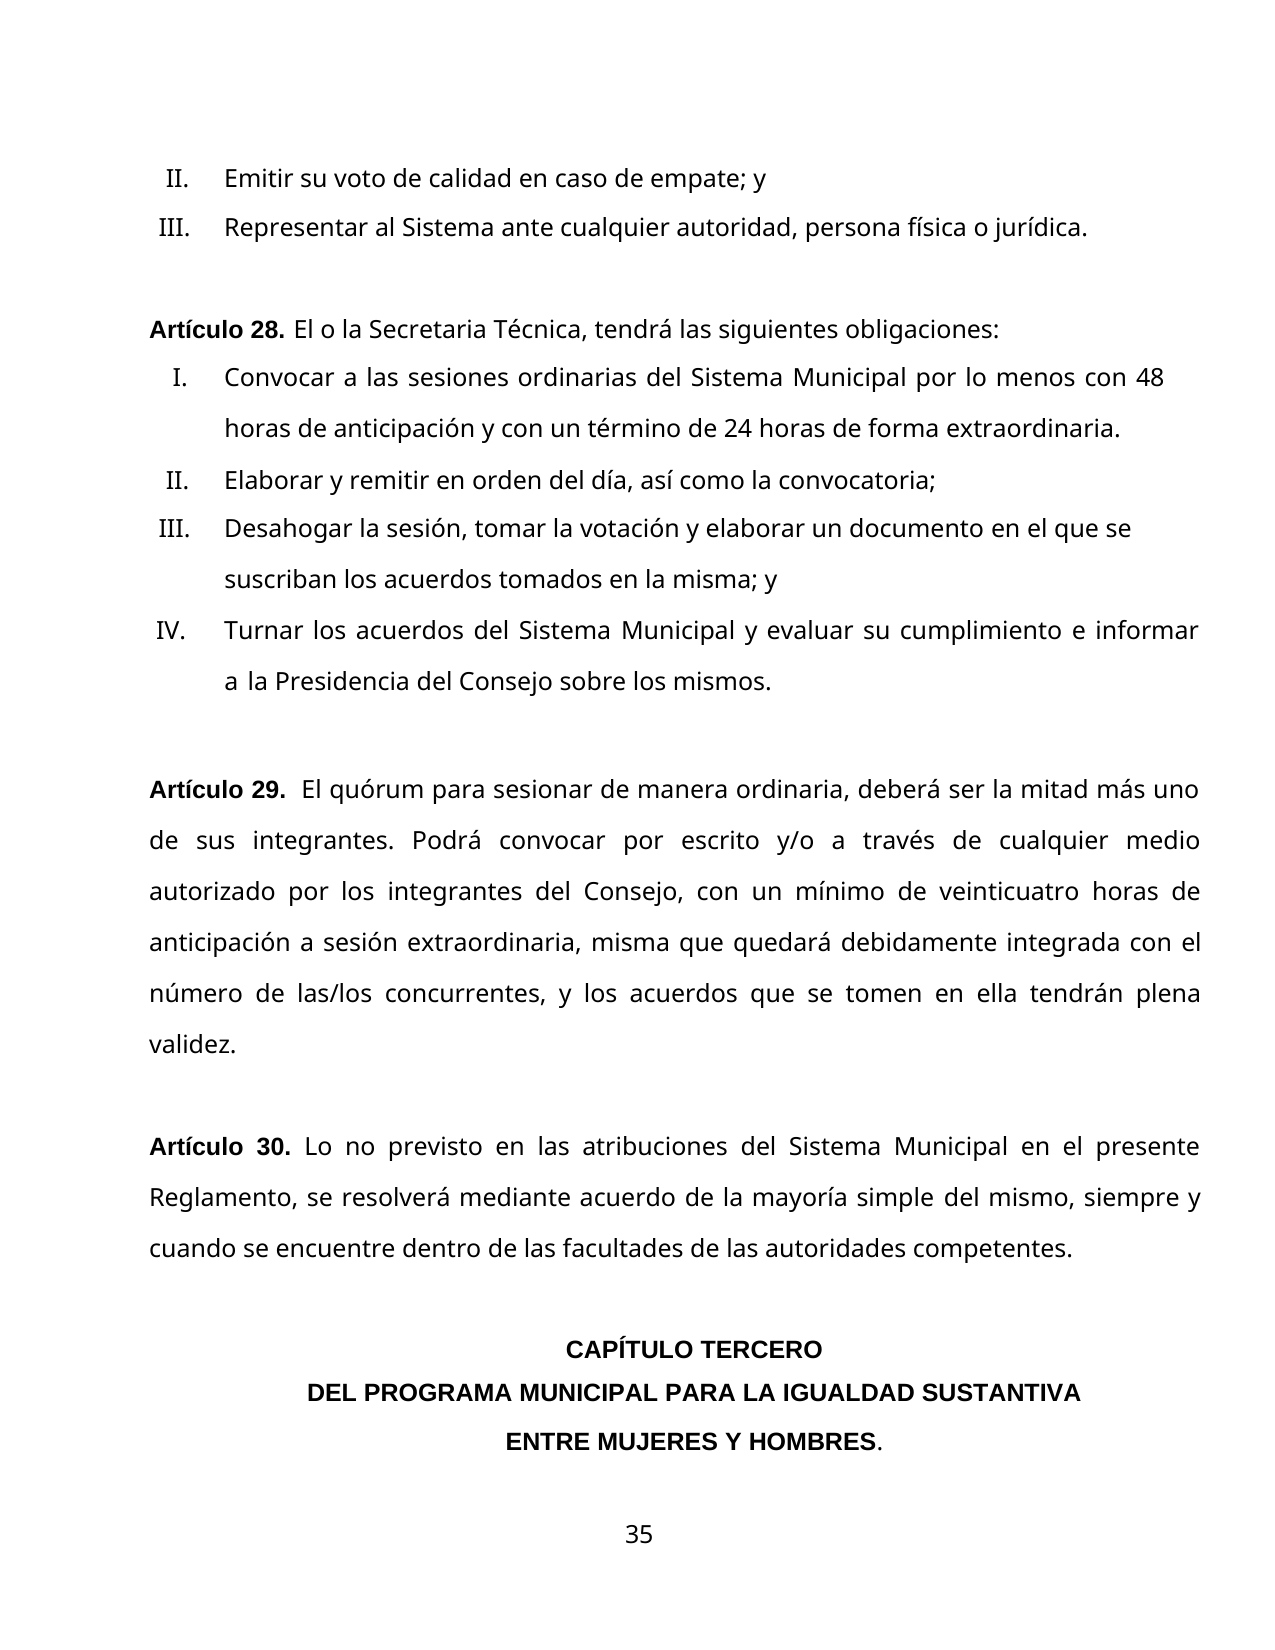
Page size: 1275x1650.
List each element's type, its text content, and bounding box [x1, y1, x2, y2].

text DEL PROGRAMA MUNICIPAL PARA LA IGUALDAD SUSTANTIVA ENTRE MUJERES Y HOMBRES. [305, 1378, 1083, 1458]
list Desahogar la sesión, tomar la votación y elaborar un documento en el que se suscriban los acuerdos tomados en la misma; y [158, 511, 1201, 596]
list Emitir su voto de calidad en caso de empate; y [166, 161, 1212, 195]
list Representar al Sistema ante cualquier autoridad, persona física o jurídica. [158, 209, 1212, 243]
text Artículo 30. Lo no previsto en las atribuciones del Sistema Municipal en el presente Reglamento, se resolverá mediante acuerdo de la mayoría simple del mismo, siempre y cuando se encuentre dentro de las facultades de las autoridades competentes. [149, 1128, 1201, 1264]
text Artículo 28. El o la Secretaria Técnica, tendrá las siguientes obligaciones: [149, 312, 1212, 346]
list Turnar los acuerdos del Sistema Municipal y evaluar su cumplimiento e informar a la Presidencia del Consejo sobre los mismos. [156, 613, 1200, 698]
text Artículo 29. El quórum para sesionar de manera ordinaria, deberá ser la mitad más uno de sus integrantes. Podrá convocar por escrito y/o a través de cualquier medio autorizado por los integrantes del Consejo, con un mínimo de veinticuatro horas de anticipación a sesión extraordinaria, misma que quedará debidamente integrada con el número de las/los concurrentes, y los acuerdos que se tomen en ella tendrán plena validez. [149, 771, 1201, 1061]
list Convocar a las sesiones ordinarias del Sistema Municipal por lo menos con 48 horas de anticipación y con un término de 24 horas de forma extraordinaria. [172, 360, 1200, 445]
list Elaborar y remitir en orden del día, así como la convocatoria; [166, 462, 1212, 496]
subtitle CAPÍTULO TERCERO [221, 1335, 1167, 1363]
